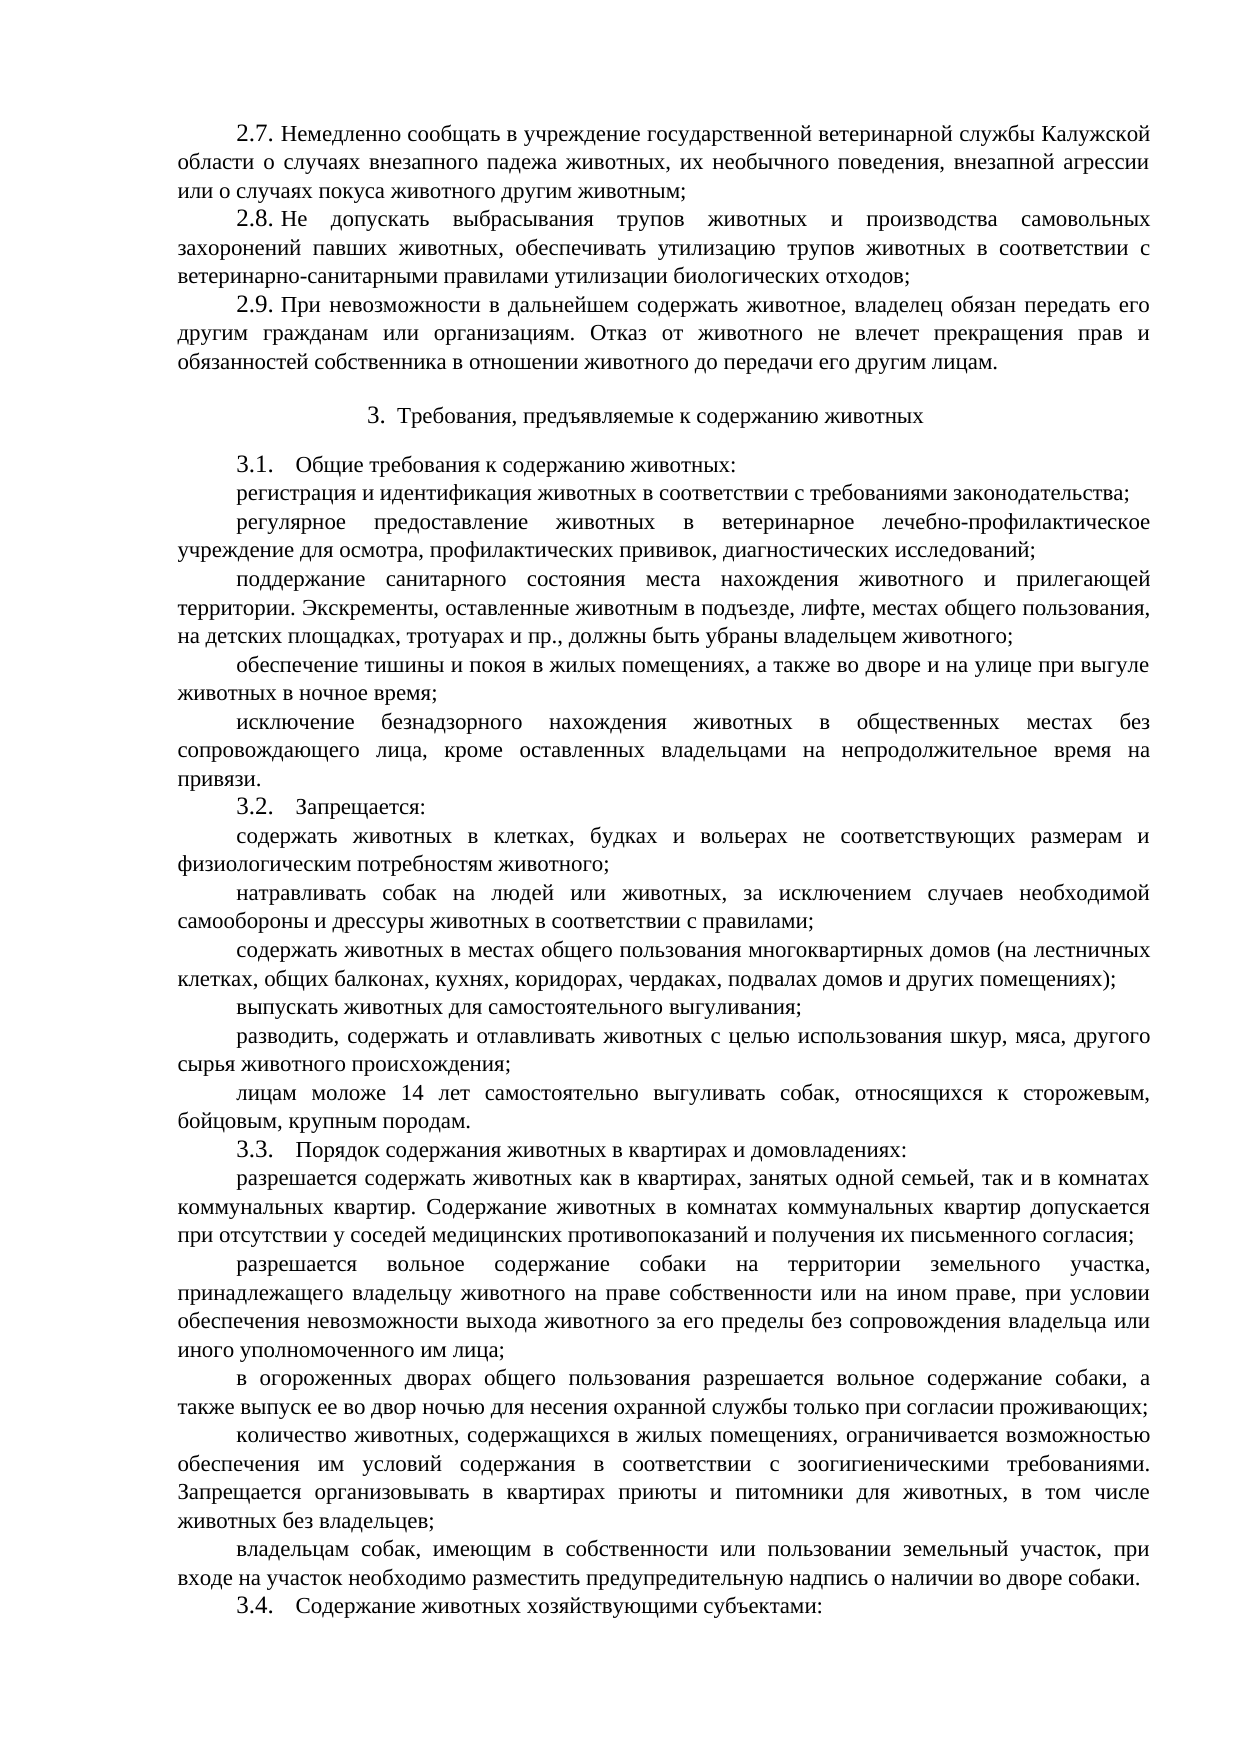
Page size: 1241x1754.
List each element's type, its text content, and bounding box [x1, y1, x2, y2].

text исключение безнадзорного нахождения животных в общественных местах без сопровождающего лица, кроме оставленных владельцами на непродолжительное время на привязи. [177, 706, 1152, 792]
list Общие требования к содержанию животных: [177, 449, 1152, 478]
text регистрация и идентификация животных в соответствии с требованиями законодательства; [177, 478, 1152, 507]
text владельцам собак, имеющим в собственности или пользовании земельный участок, при входе на участок необходимо разместить предупредительную надпись о наличии во дворе собаки. [177, 1534, 1152, 1591]
list Не допускать выбрасывания трупов животных и производства самовольных захоронений павших животных, обеспечивать утилизацию трупов животных в соответствии с ветеринарно-санитарными правилами утилизации биологических отходов; [177, 204, 1152, 289]
text поддержание санитарного состояния места нахождения животного и прилегающей территории. Экскременты, оставленные животным в подъезде, лифте, местах общего пользования, на детских площадках, тротуарах и пр., должны быть убраны владельцем животного; [177, 564, 1152, 649]
list Содержание животных хозяйствующими субъектами: [177, 1591, 1152, 1620]
text разрешается содержать животных как в квартирах, занятых одной семьей, так и в комнатах коммунальных квартир. Содержание животных в комнатах коммунальных квартир допускается при отсутствии у соседей медицинских противопоказаний и получения их письменного согласия; [177, 1163, 1152, 1249]
text содержать животных в клетках, будках и вольерах не соответствующих размерам и физиологическим потребностям животного; [177, 821, 1152, 878]
list Требования, предъявляемые к содержанию животных [367, 403, 1152, 428]
text натравливать собак на людей или животных, за исключением случаев необходимой самообороны и дрессуры животных в соответствии с правилами; [177, 878, 1152, 935]
text лицам моложе 14 лет самостоятельно выгуливать собак, относящихся к сторожевым, бойцовым, крупным породам. [177, 1077, 1152, 1134]
text разводить, содержать и отлавливать животных с целью использования шкур, мяса, другого сырья животного происхождения; [177, 1020, 1152, 1077]
text содержать животных в местах общего пользования многоквартирных домов (на лестничных клетках, общих балконах, кухнях, коридорах, чердаках, подвалах домов и других помещениях); [177, 935, 1152, 992]
text регулярное предоставление животных в ветеринарное лечебно-профилактическое учреждение для осмотра, профилактических прививок, диагностических исследований; [177, 507, 1152, 564]
text выпускать животных для самостоятельного выгуливания; [177, 992, 1152, 1020]
list Немедленно сообщать в учреждение государственной ветеринарной службы Калужской области о случаях внезапного падежа животных, их необычного поведения, внезапной агрессии или о случаях покуса животного другим животным; [177, 118, 1152, 204]
text разрешается вольное содержание собаки на территории земельного участка, принадлежащего владельцу животного на праве собственности или на ином праве, при условии обеспечения невозможности выхода животного за его пределы без сопровождения владельца или иного уполномоченного им лица; [177, 1249, 1152, 1363]
text количество животных, содержащихся в жилых помещениях, ограничивается возможностью обеспечения им условий содержания в соответствии с зоогигиеническими требованиями. Запрещается организовывать в квартирах приюты и питомники для животных, в том числе животных без владельцев; [177, 1420, 1152, 1534]
text обеспечение тишины и покоя в жилых помещениях, а также во дворе и на улице при выгуле животных в ночное время; [177, 649, 1152, 706]
list Порядок содержания животных в квартирах и домовладениях: [177, 1134, 1152, 1163]
list Запрещается: [177, 792, 1152, 821]
text в огороженных дворах общего пользования разрешается вольное содержание собаки, а также выпуск ее во двор ночью для несения охранной службы только при согласии проживающих; [177, 1363, 1152, 1420]
list При невозможности в дальнейшем содержать животное, владелец обязан передать его другим гражданам или организациям. Отказ от животного не влечет прекращения прав и обязанностей собственника в отношении животного до передачи его другим лицам. [177, 289, 1152, 375]
